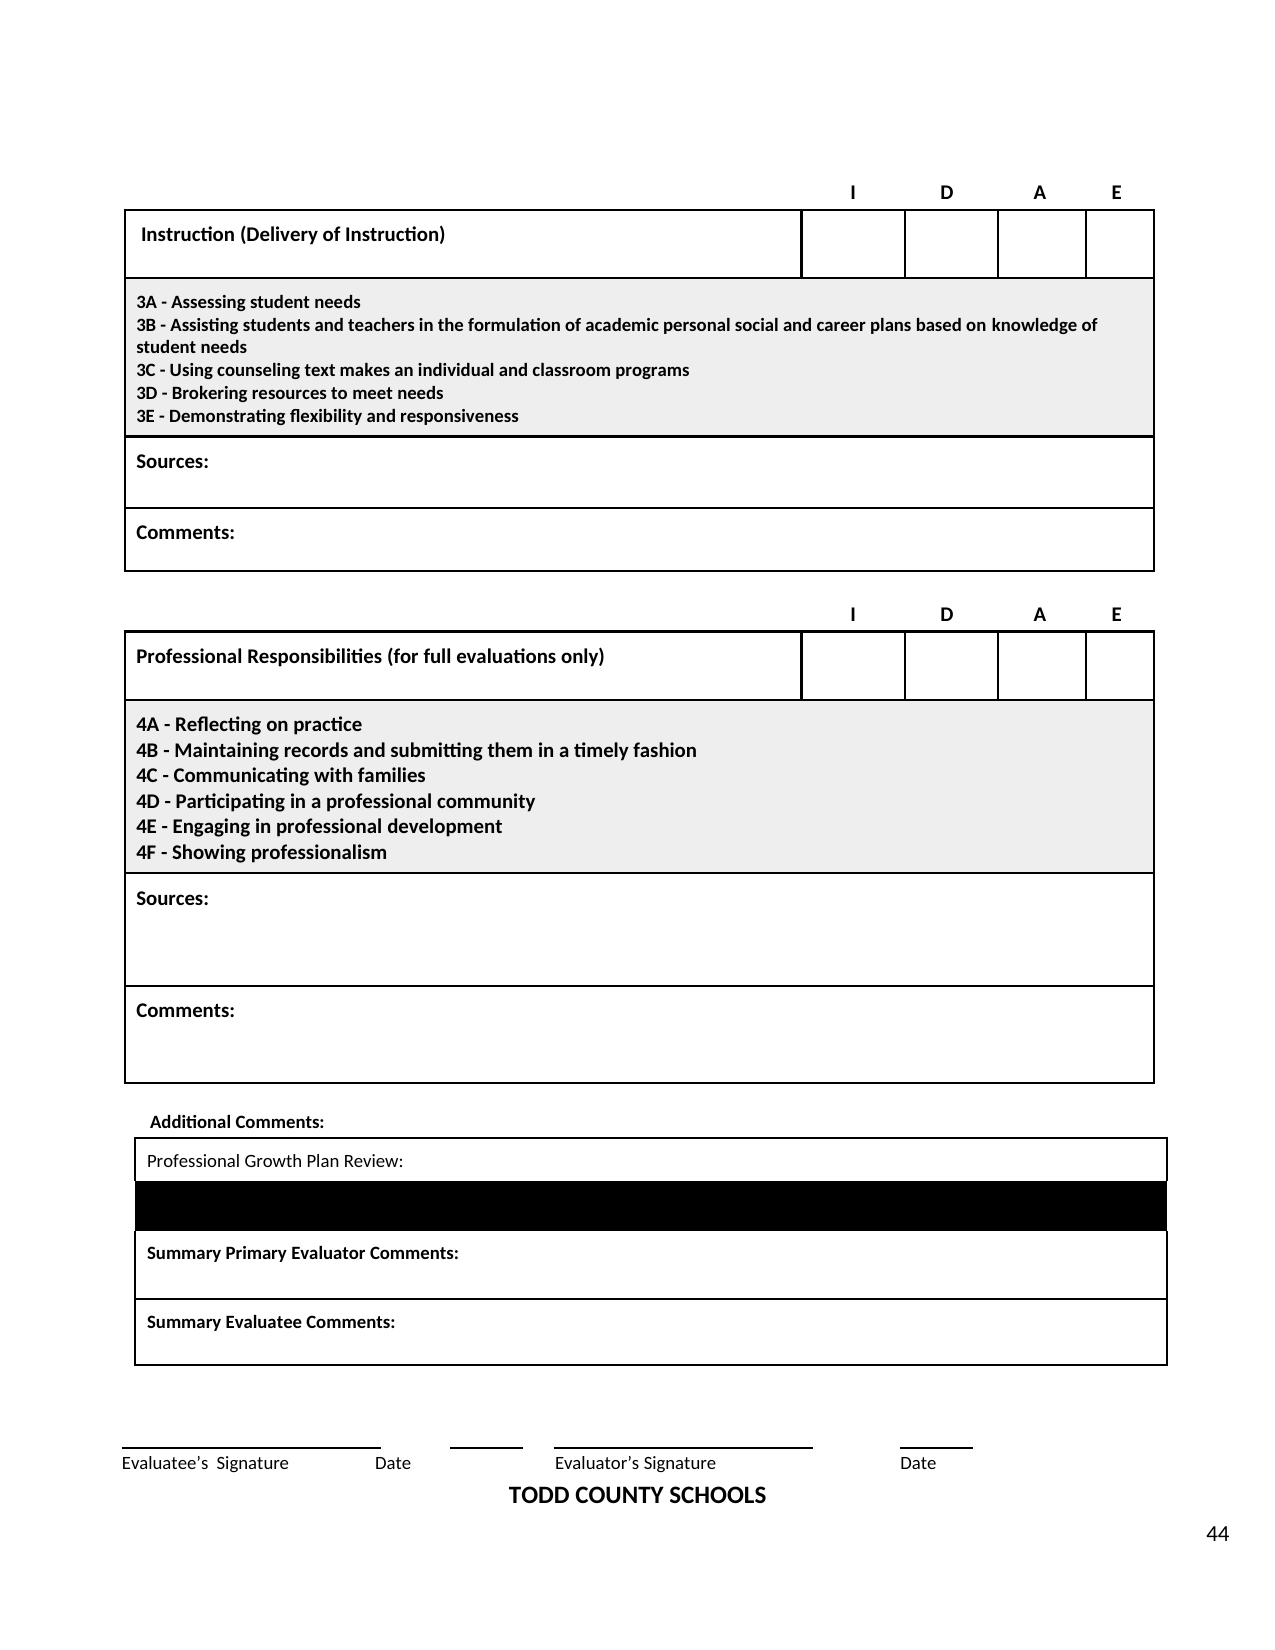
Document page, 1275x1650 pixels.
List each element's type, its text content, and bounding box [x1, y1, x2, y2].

subtitle TODD COUNTY SCHOOLS [426, 1479, 849, 1509]
text Additional Comments: [150, 1110, 1229, 1133]
text I D A E [850, 601, 1229, 627]
table_cell Sources: [126, 874, 1153, 985]
table_cell Comments: [126, 509, 1153, 569]
table_header [906, 633, 997, 699]
table_header [999, 211, 1085, 277]
table_cell Comments: [126, 987, 1153, 1082]
table_header Professional Growth Plan Review: [136, 1139, 1166, 1181]
table_cell Summary Evaluatee Comments: [136, 1300, 1166, 1364]
table_header [1087, 633, 1153, 699]
table_header [1087, 211, 1153, 277]
table_header [803, 633, 904, 699]
table_header Instruction (Delivery of Instruction) [126, 211, 800, 277]
text Evaluatee’s Signature Date Evaluator’s Signature Date [122, 1451, 1229, 1474]
table_cell 4A - Reflecting on practice 4B - Maintaining records and submitting them in a timely fashion 4C - Communicating with families 4D - Participating in a professional community 4E - Engaging in professional development 4F - Showing professionalism [126, 701, 1153, 872]
table_header [906, 211, 997, 277]
table_cell [135, 1181, 1167, 1231]
table_header Professional Responsibilities (for full evaluations only) [126, 633, 800, 699]
table_header [999, 633, 1085, 699]
text I D A E [850, 179, 1229, 205]
table_cell Sources: [126, 438, 1153, 507]
table_header [803, 211, 904, 277]
table_cell Summary Primary Evaluator Comments: [136, 1231, 1166, 1297]
table_cell 3A - Assessing student needs 3B - Assisting students and teachers in the formulation of academic personal social and career plans based on knowledge of student needs 3C - Using counseling text makes an individual and classroom programs 3D - Brokering resources to meet needs 3E - Demonstrating flexibility and responsiveness [126, 279, 1153, 435]
